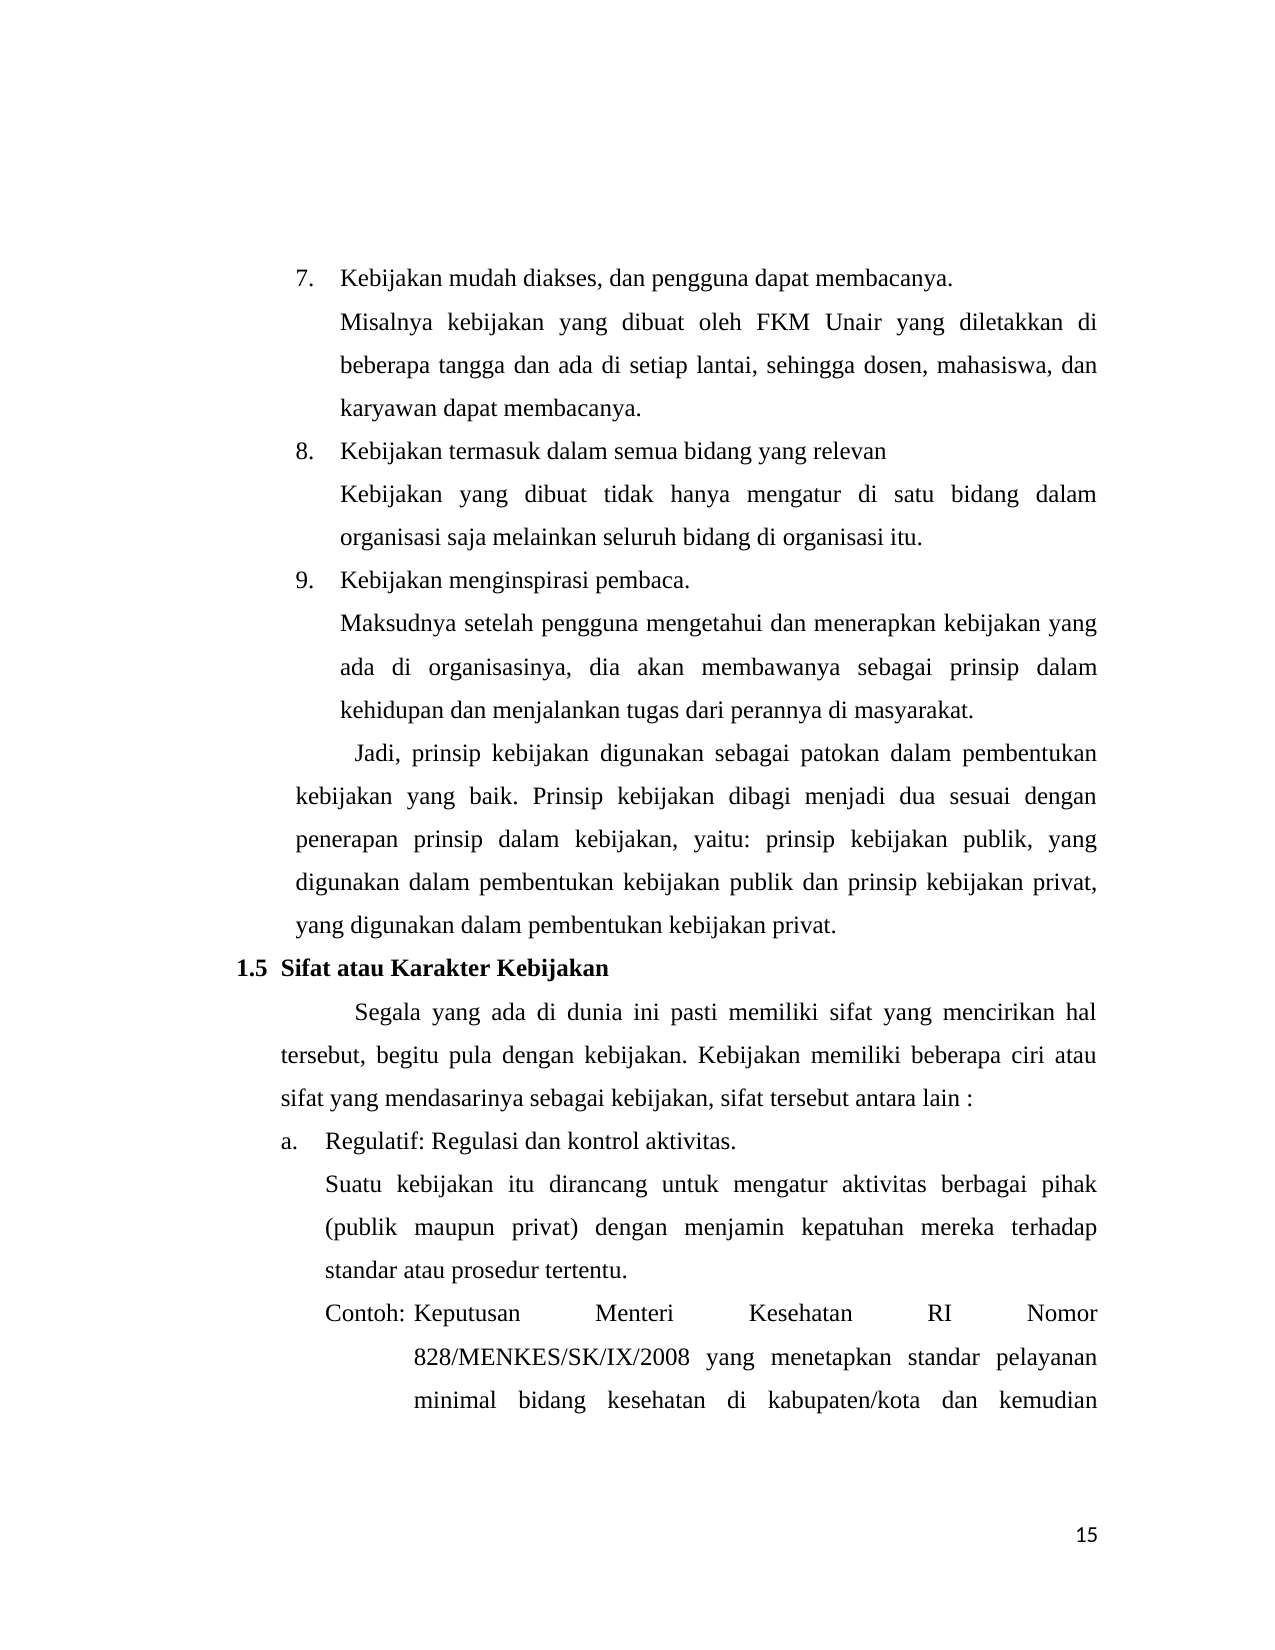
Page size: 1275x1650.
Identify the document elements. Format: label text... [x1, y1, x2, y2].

text Maksudnya setelah pengguna mengetahui dan menerapkan kebijakan yang ada di organisasinya, dia akan membawanya sebagai prinsip dalam kehidupan dan menjalankan tugas dari perannya di masyarakat. [295, 608, 1098, 723]
text Jadi, prinsip kebijakan digunakan sebagai patokan dalam pembentukan kebijakan yang baik. Prinsip kebijakan dibagi menjadi dua sesuai dengan penerapan prinsip dalam kebijakan, yaitu: prinsip kebijakan publik, yang digunakan dalam pembentukan kebijakan publik dan prinsip kebijakan privat, yang digunakan dalam pembentukan kebijakan privat. [295, 738, 1098, 939]
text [325, 1298, 1098, 1413]
text Segala yang ada di dunia ini pasti memiliki sifat yang mencirikan hal tersebut, begitu pula dengan kebijakan. Kebijakan memiliki beberapa ciri atau sifat yang mendasarinya sebagai kebijakan, sifat tersebut antara lain : [281, 997, 1098, 1112]
text 1.5 Sifat atau Karakter Kebijakan [236, 953, 1098, 982]
text Misalnya kebijakan yang dibuat oleh FKM Unair yang diletakkan di beberapa tangga dan ada di setiap lantai, sehingga dosen, mahasiswa, dan karyawan dapat membacanya. [295, 307, 1098, 422]
text 8. Kebijakan termasuk dalam semua bidang yang relevan [295, 436, 1098, 465]
text a. Regulatif: Regulasi dan kontrol aktivitas. [281, 1126, 1098, 1155]
text 7. Kebijakan mudah diakses, dan pengguna dapat membacanya. [295, 263, 1098, 292]
text Suatu kebijakan itu dirancang untuk mengatur aktivitas berbagai pihak (publik maupun privat) dengan menjamin kepatuhan mereka terhadap standar atau prosedur tertentu. [325, 1169, 1098, 1284]
text Kebijakan yang dibuat tidak hanya mengatur di satu bidang dalam organisasi saja melainkan seluruh bidang di organisasi itu. [295, 479, 1098, 551]
text 9. Kebijakan menginspirasi pembaca. [295, 565, 1098, 594]
